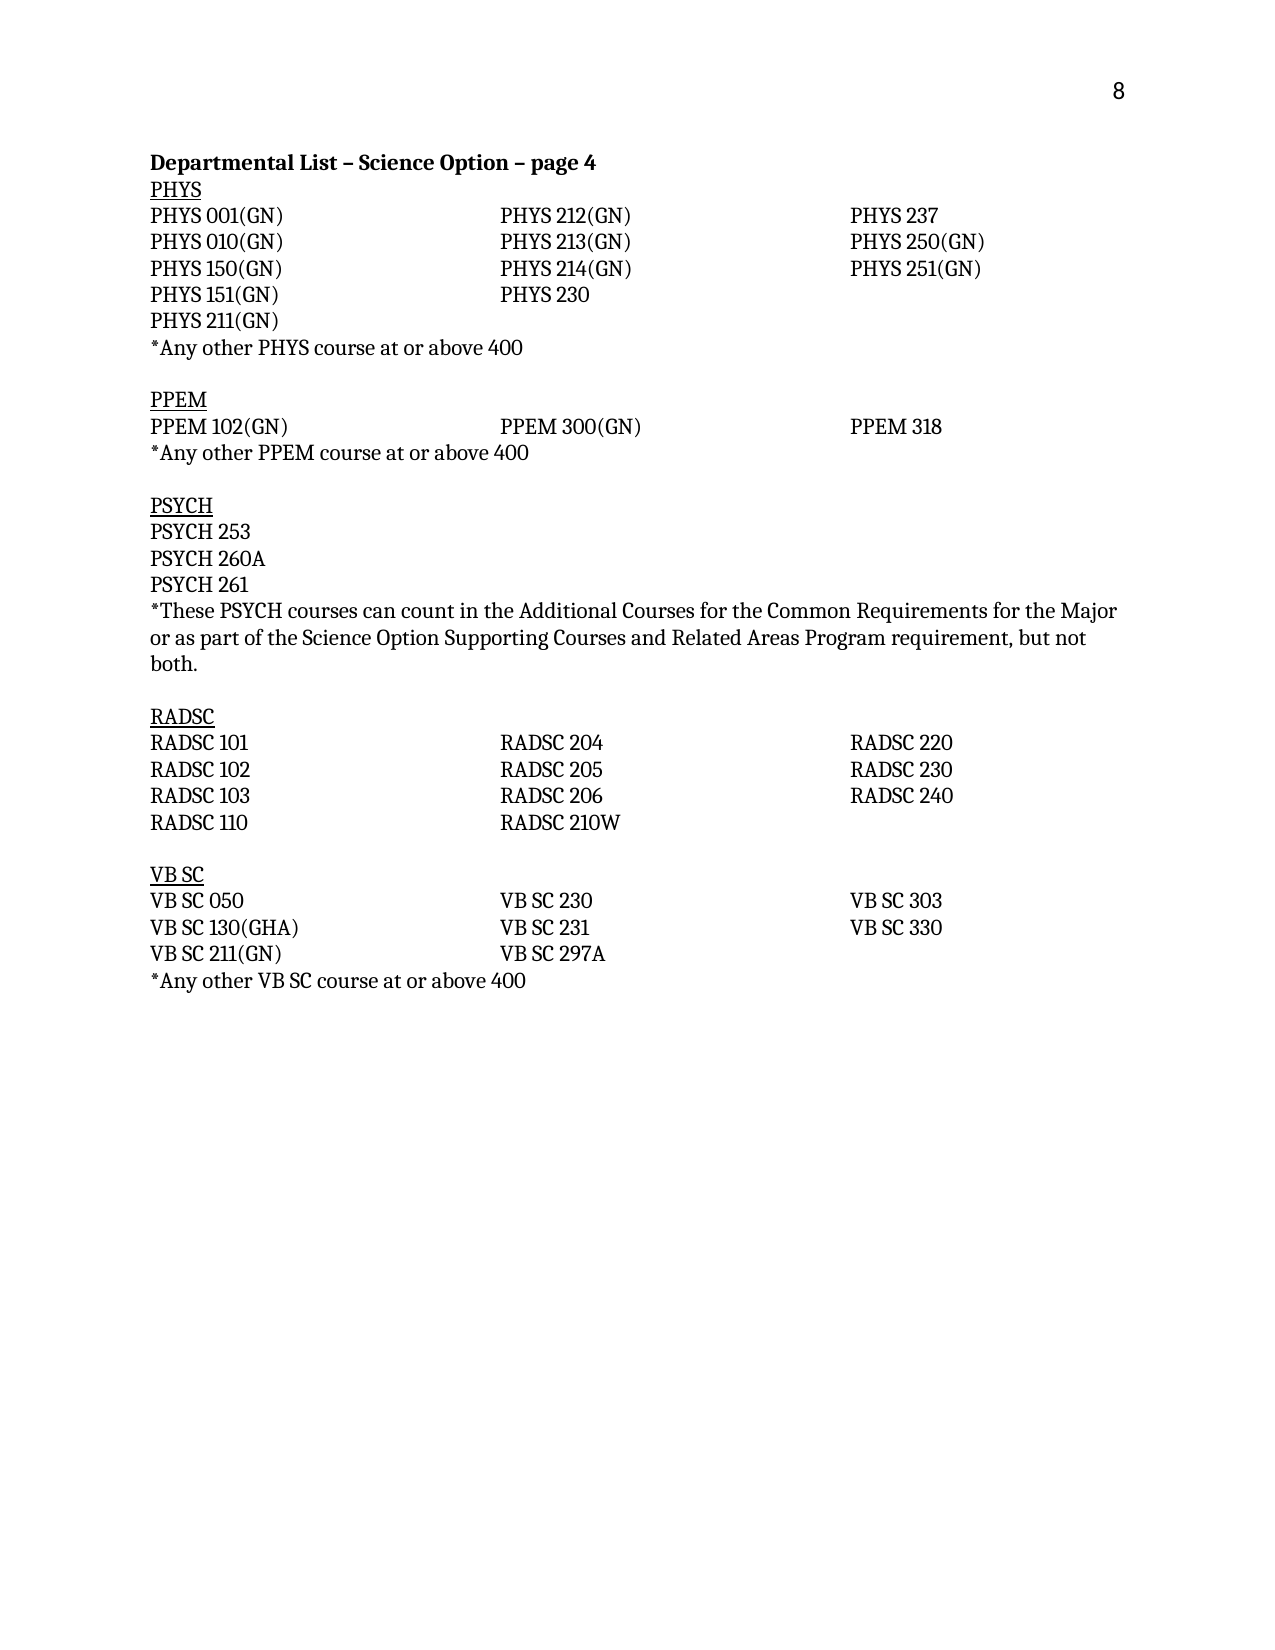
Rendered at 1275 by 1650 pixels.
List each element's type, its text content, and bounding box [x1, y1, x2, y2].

text PSYCH 260A [150, 545, 1125, 572]
text RADSC 110 [150, 809, 425, 836]
text PSYCH 261 [150, 572, 1125, 598]
text RADSC 101 [150, 730, 425, 757]
text RADSC 210W [500, 809, 775, 836]
text *Any other PPEM course at or above 400 [150, 440, 1125, 466]
text PPEM [150, 387, 1125, 413]
text VB SC 211(GN) [150, 941, 425, 967]
text PHYS 212(GN) [500, 203, 775, 229]
text PHYS 001(GN) [150, 203, 425, 229]
text RADSC 204 [500, 730, 775, 757]
text RADSC 103 [150, 783, 425, 809]
text PHYS 150(GN) [150, 255, 425, 282]
text PHYS 214(GN) [500, 255, 775, 282]
text PHYS [150, 176, 1125, 203]
text RADSC 102 [150, 757, 425, 783]
text *These PSYCH courses can count in the Additional Courses for the Common Requirements for the Major or as part of the Science Option Supporting Courses and Related Areas Program requirement, but not both. [150, 598, 1125, 677]
text Departmental List – Science Option – page 4 [150, 150, 1125, 176]
text RADSC 240 [850, 783, 1125, 809]
text PPEM 300(GN) [500, 413, 775, 440]
text VB SC 297A [500, 941, 775, 967]
text VB SC 130(GHA) [150, 915, 425, 941]
text RADSC 220 [850, 730, 1125, 757]
text *Any other PHYS course at or above 400 [150, 334, 1125, 361]
text VB SC 303 [850, 888, 1125, 915]
text RADSC 205 [500, 757, 775, 783]
text PHYS 230 [500, 282, 775, 308]
text VB SC 050 [150, 888, 425, 915]
text RADSC 206 [500, 783, 775, 809]
text VB SC 230 [500, 888, 775, 915]
text PHYS 151(GN) [150, 282, 425, 308]
text VB SC 330 [850, 915, 1125, 941]
text PHYS 251(GN) [850, 255, 1125, 282]
text PHYS 250(GN) [850, 229, 1125, 255]
text PHYS 211(GN) [150, 308, 425, 334]
text PPEM 102(GN) [150, 413, 425, 440]
text PSYCH 253 [150, 519, 1125, 545]
text RADSC [150, 704, 1125, 730]
text *Any other VB SC course at or above 400 [150, 967, 1125, 994]
text PHYS 010(GN) [150, 229, 425, 255]
text PSYCH [150, 493, 1125, 519]
text PHYS 237 [850, 203, 1125, 229]
text RADSC 230 [850, 757, 1125, 783]
text VB SC [150, 862, 1125, 888]
text PPEM 318 [850, 413, 1125, 440]
text PHYS 213(GN) [500, 229, 775, 255]
text VB SC 231 [500, 915, 775, 941]
